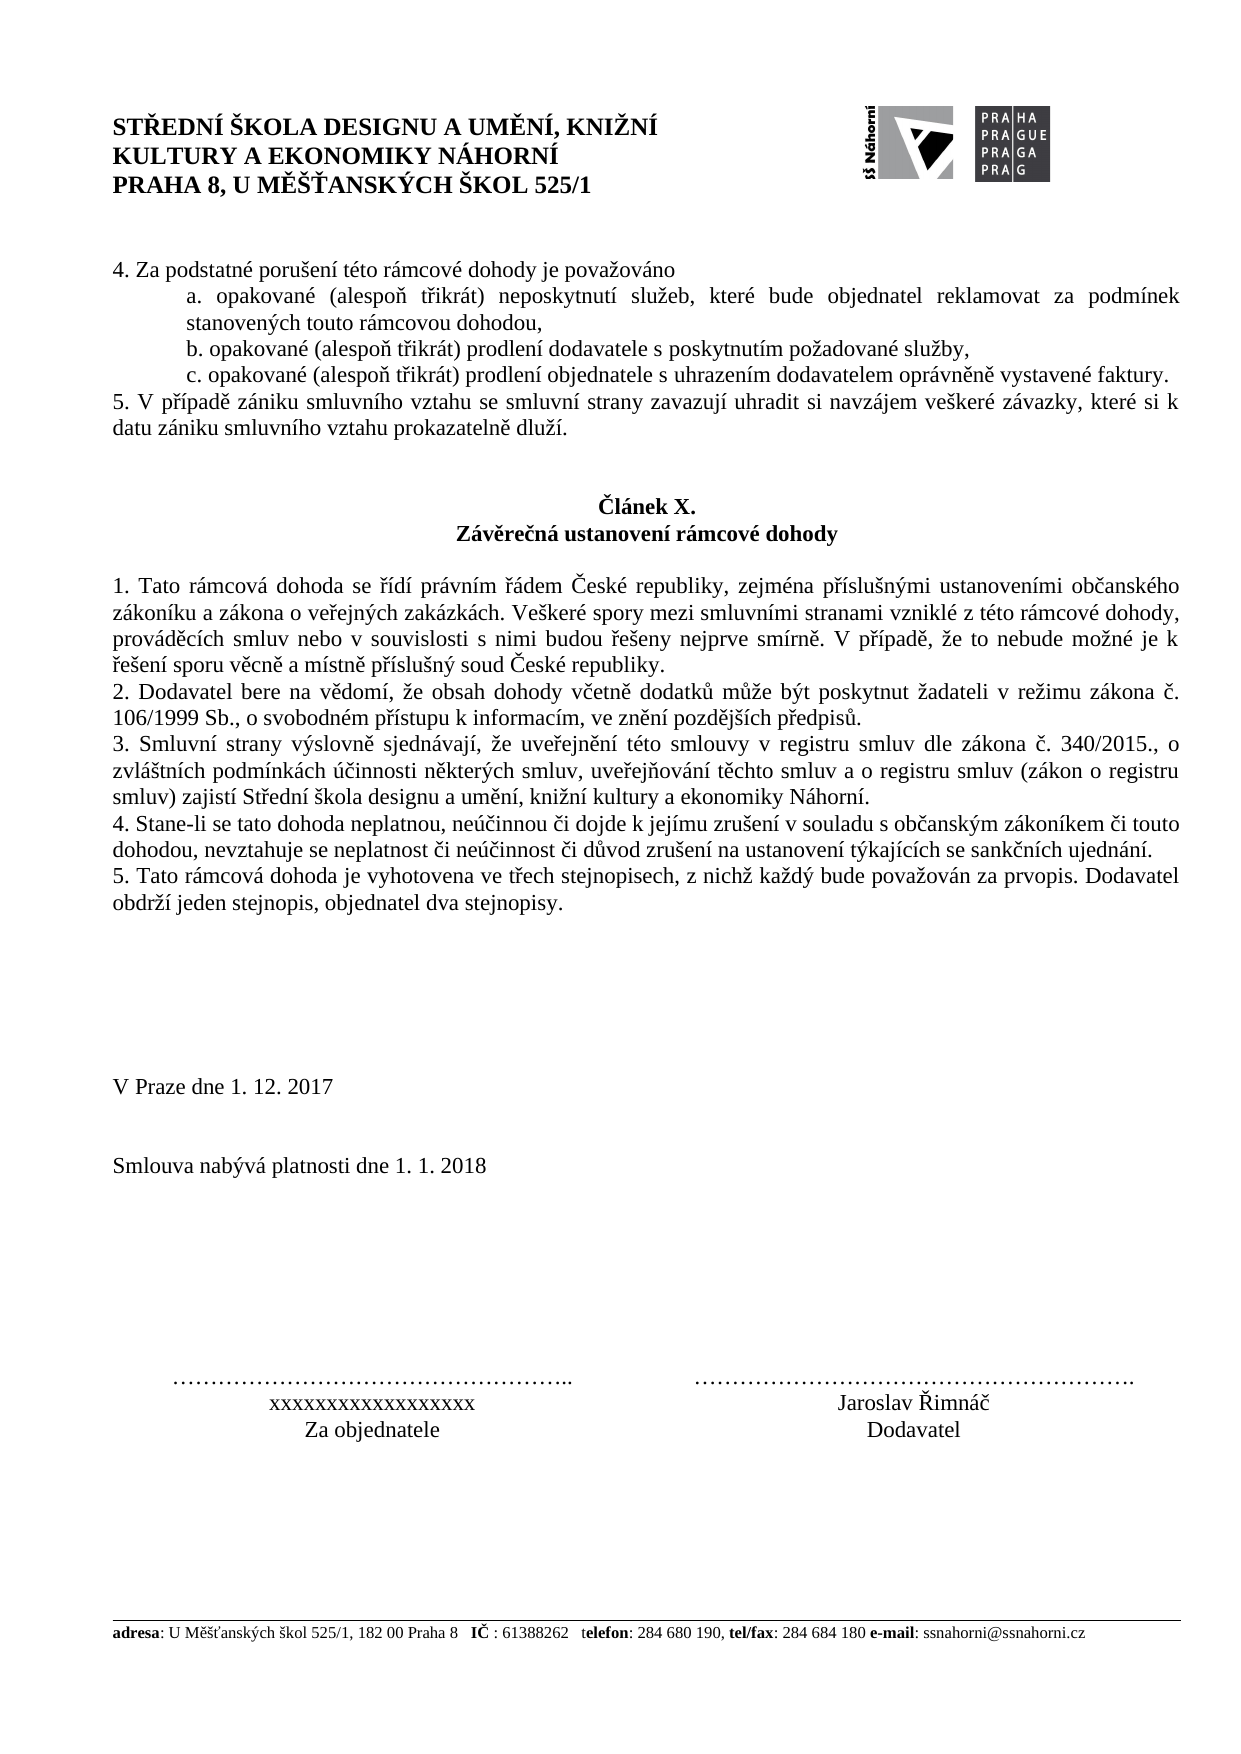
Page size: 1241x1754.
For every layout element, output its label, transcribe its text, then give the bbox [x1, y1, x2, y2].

text 5. Tato rámcová dohoda je vyhotovena ve třech stejnopisech, z nichž každý bude považován za prvopis. Dodavatel obdrží jeden stejnopis, objednatel dva stejnopisy. [112, 862, 1181, 915]
table_cell xxxxxxxxxxxxxxxxxx Za objednatele [101, 1389, 643, 1442]
text Smlouva nabývá platnosti dne 1. 1. 2018 [112, 1152, 1181, 1178]
text 5. V případě zániku smluvního vztahu se smluvní strany zavazují uhradit si navzájem veškeré závazky, které si k datu zániku smluvního vztahu prokazatelně dluží. [112, 388, 1181, 441]
text Článek X. [112, 493, 1181, 520]
text Závěrečná ustanovení rámcové dohody [112, 520, 1181, 546]
text 2. Dodavatel bere na vědomí, že obsah dohody včetně dodatků může být poskytnut žadateli v režimu zákona č. 106/1999 Sb., o svobodném přístupu k informacím, ve znění pozdějších předpisů. [112, 678, 1181, 731]
table_header …………………………………………….. [101, 1363, 643, 1389]
table_header …………………………………………………. [643, 1363, 1184, 1389]
text 4. Za podstatné porušení této rámcové dohody je považováno [112, 256, 1181, 282]
table_header …………………………………………………. [975, 106, 1050, 182]
text b. opakované (alespoň třikrát) prodlení dodavatele s poskytnutím požadované služby, [112, 335, 1181, 362]
text 3. Smluvní strany výslovně sjednávají, že uveřejnění této smlouvy v registru smluv dle zákona č. 340/2015., o zvláštních podmínkách účinnosti některých smluv, uveřejňování těchto smluv a o registru smluv (zákon o registru smluv) zajistí Střední škola designu a umění, knižní kultury a ekonomiky Náhorní. [112, 731, 1181, 809]
table_cell Jaroslav Řimnáč Dodavatel [643, 1389, 1184, 1442]
text 4. Stane-li se tato dohoda neplatnou, neúčinnou či dojde k jejímu zrušení v souladu s občanským zákoníkem či touto dohodou, nevztahuje se neplatnost či neúčinnost či důvod zrušení na ustanovení týkajících se sankčních ujednání. [112, 809, 1181, 862]
text V Praze dne 1. 12. 2017 [112, 1073, 1181, 1099]
text a. opakované (alespoň třikrát) neposkytnutí služeb, které bude objednatel reklamovat za podmínek stanovených touto rámcovou dohodou, [186, 282, 1181, 335]
text 1. Tato rámcová dohoda se řídí právním řádem České republiky, zejména příslušnými ustanoveními občanského zákoníku a zákona o veřejných zakázkách. Veškeré spory mezi smluvními stranami vzniklé z této rámcové dohody, prováděcích smluv nebo v souvislosti s nimi budou řešeny nejprve smírně. V případě, že to nebude možné je k řešení sporu věcně a místně příslušný soud České republiky. [112, 572, 1181, 678]
picture [862, 106, 953, 178]
text c. opakované (alespoň třikrát) prodlení objednatele s uhrazením dodavatelem oprávněně vystavené faktury. [186, 362, 1181, 388]
